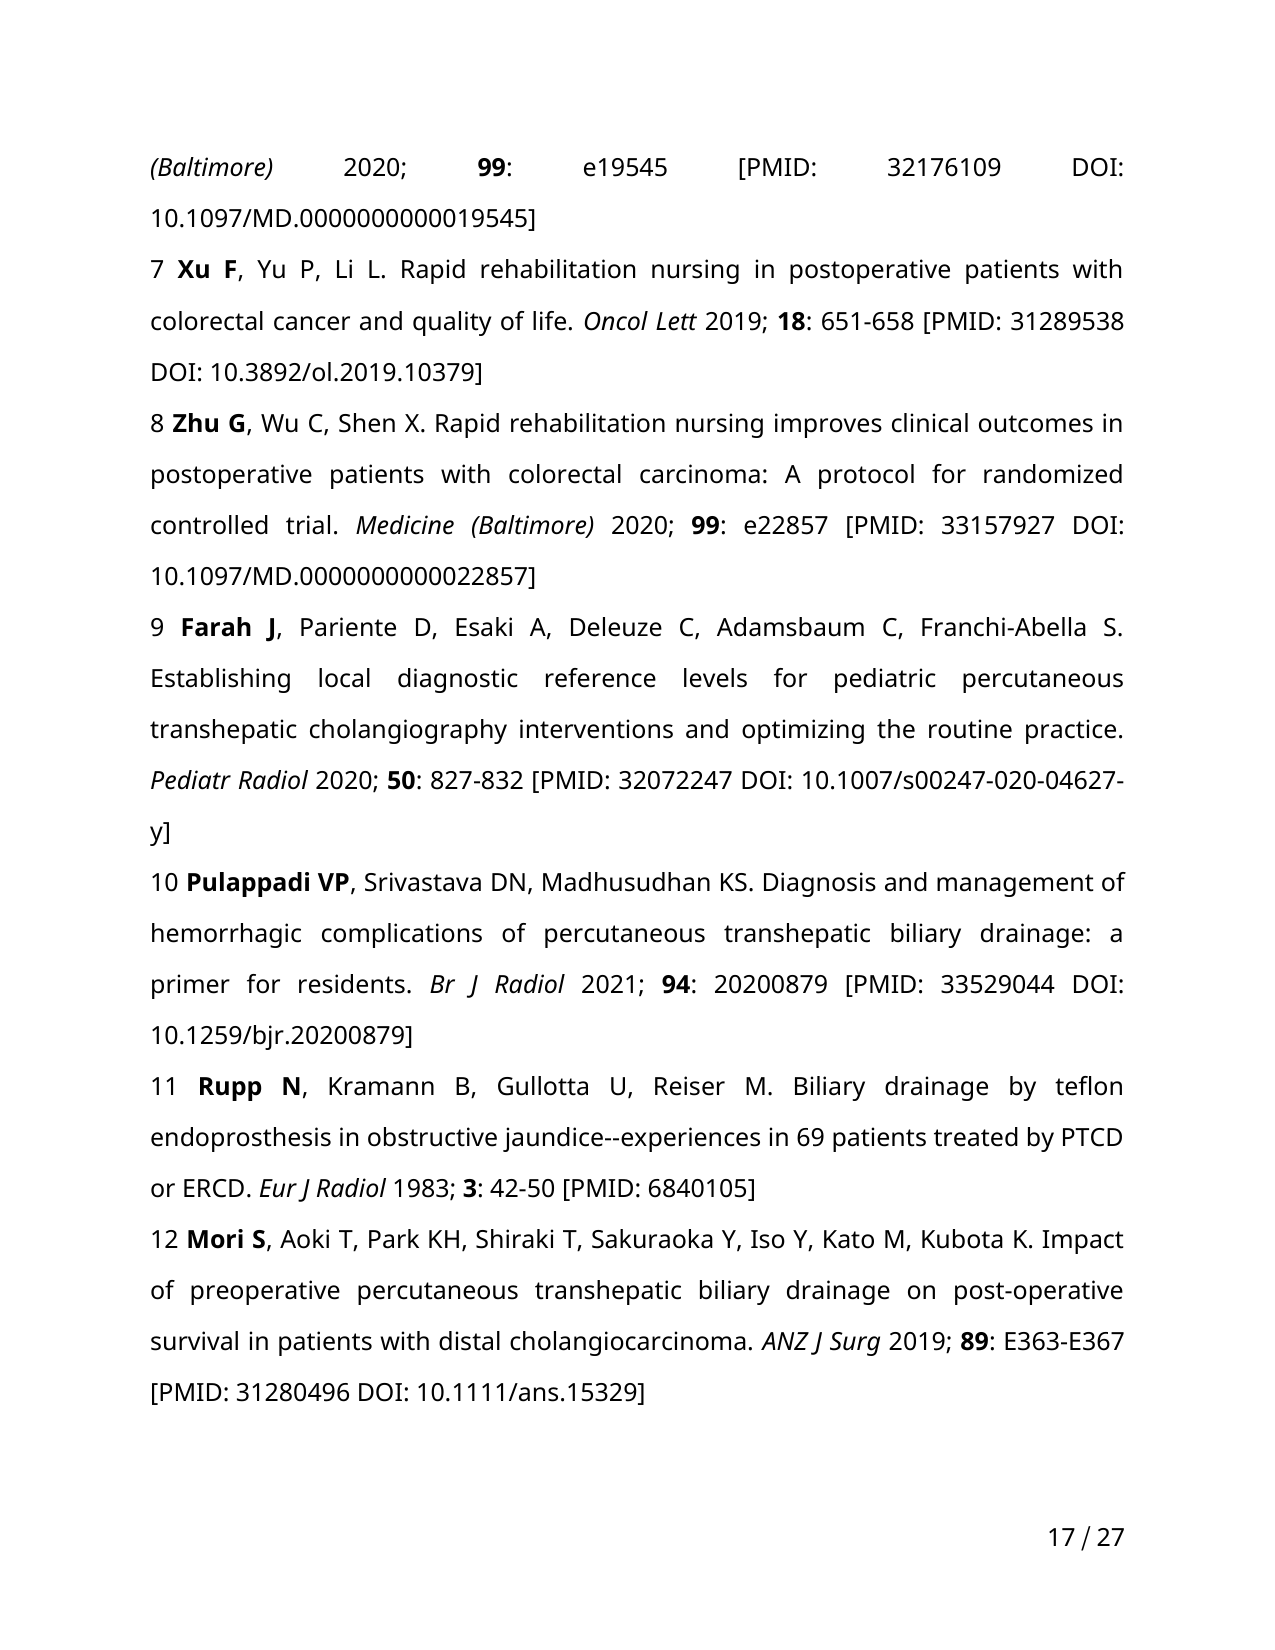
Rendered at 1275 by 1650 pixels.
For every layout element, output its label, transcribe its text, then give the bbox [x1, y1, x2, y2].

text 8 Zhu G, Wu C, Shen X. Rapid rehabilitation nursing improves clinical outcomes in postoperative patients with colorectal carcinoma: A protocol for randomized controlled trial. Medicine (Baltimore) 2020; 99: e22857 [PMID: 33157927 DOI: 10.1097/MD.0000000000022857] [150, 405, 1125, 592]
text 12 Mori S, Aoki T, Park KH, Shiraki T, Sakuraoka Y, Iso Y, Kato M, Kubota K. Impact of preoperative percutaneous transhepatic biliary drainage on post-operative survival in patients with distal cholangiocarcinoma. ANZ J Surg 2019; 89: E363-E367 [PMID: 31280496 DOI: 10.1111/ans.15329] [150, 1222, 1125, 1409]
text 9 Farah J, Pariente D, Esaki A, Deleuze C, Adamsbaum C, Franchi-Abella S. Establishing local diagnostic reference levels for pediatric percutaneous transhepatic cholangiography interventions and optimizing the routine practice. Pediatr Radiol 2020; 50: 827-832 [PMID: 32072247 DOI: 10.1007/s00247-020-04627-y] [150, 609, 1125, 848]
text 7 Xu F, Yu P, Li L. Rapid rehabilitation nursing in postoperative patients with colorectal cancer and quality of life. Oncol Lett 2019; 18: 651-658 [PMID: 31289538 DOI: 10.3892/ol.2019.10379] [150, 252, 1125, 388]
text 11 Rupp N, Kramann B, Gullotta U, Reiser M. Biliary drainage by teflon endoprosthesis in obstructive jaundice--experiences in 69 patients treated by PTCD or ERCD. Eur J Radiol 1983; 3: 42-50 [PMID: 6840105] [150, 1069, 1125, 1205]
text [150, 150, 1125, 235]
text 10 Pulappadi VP, Srivastava DN, Madhusudhan KS. Diagnosis and management of hemorrhagic complications of percutaneous transhepatic biliary drainage: a primer for residents. Br J Radiol 2021; 94: 20200879 [PMID: 33529044 DOI: 10.1259/bjr.20200879] [150, 864, 1125, 1052]
